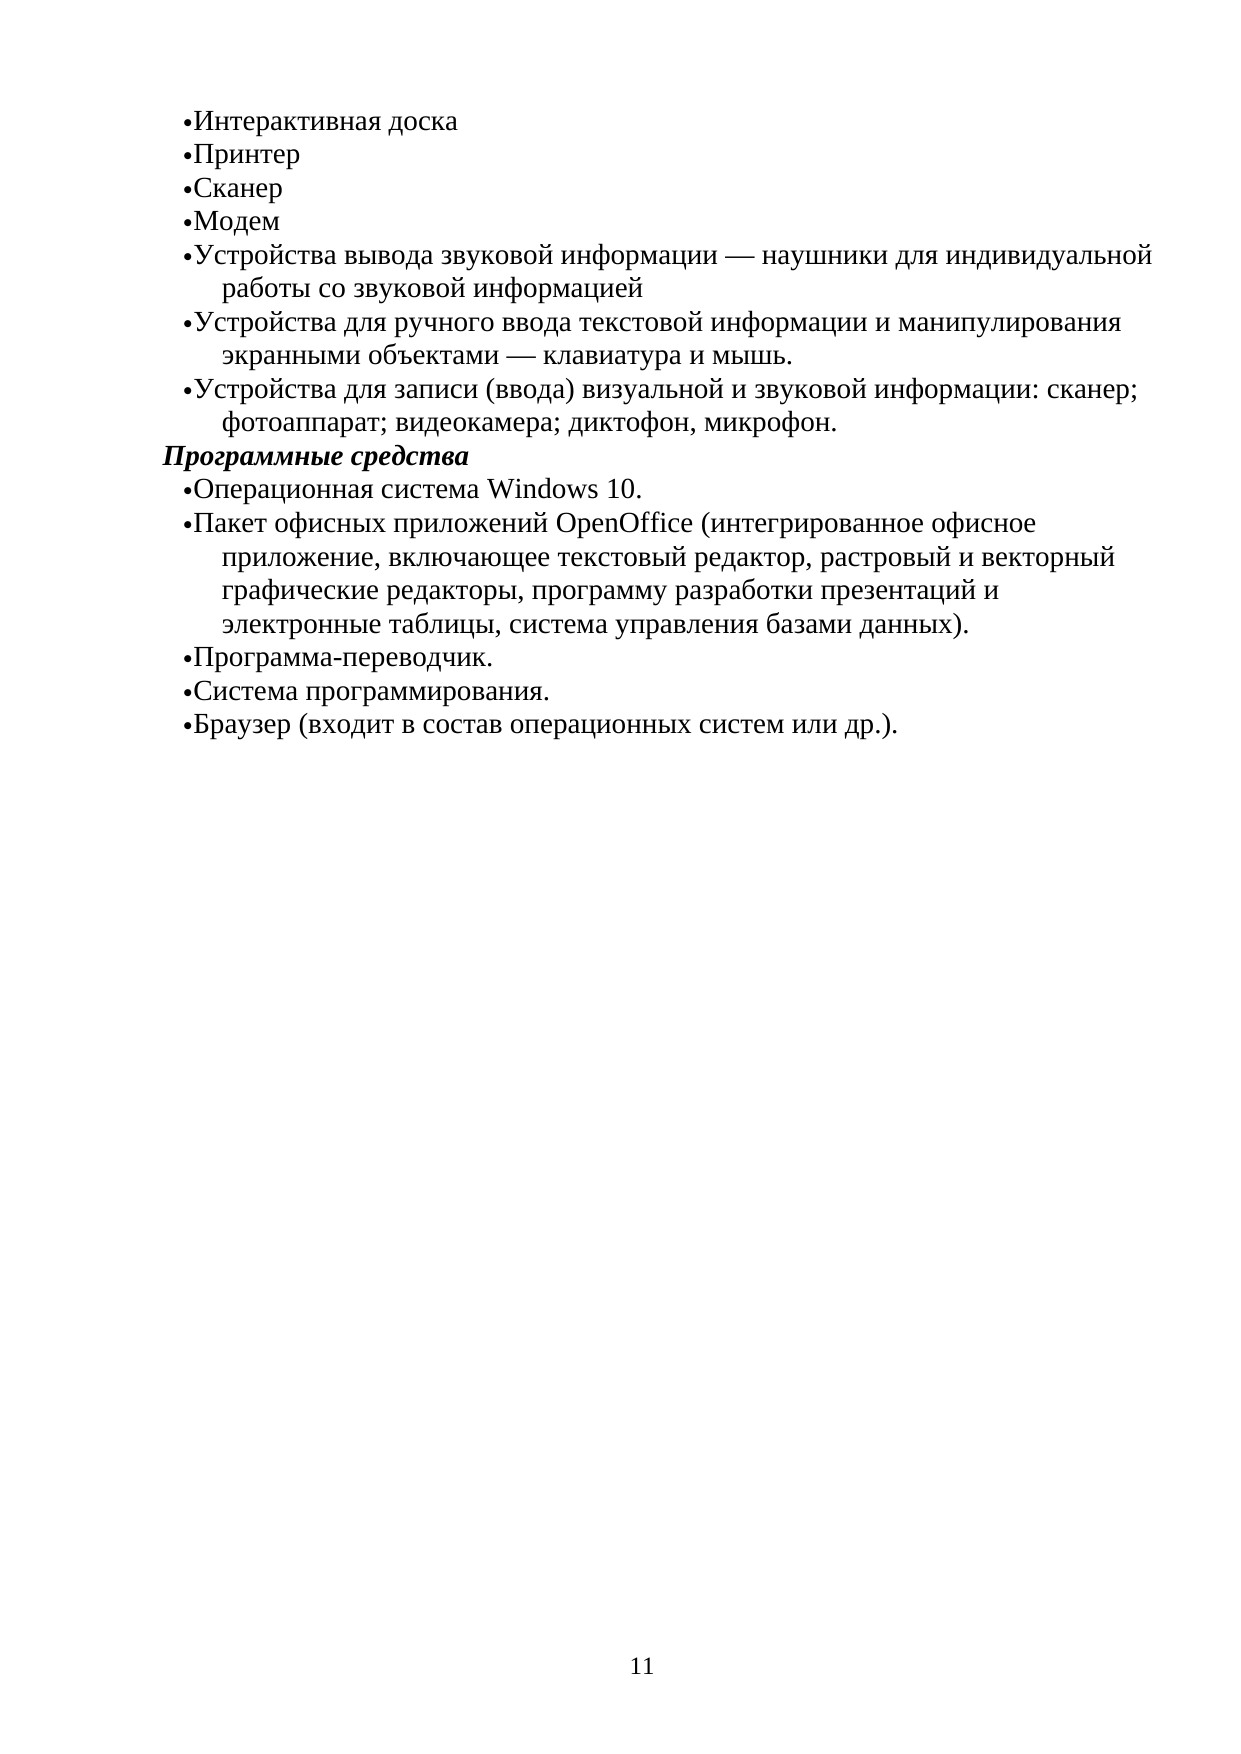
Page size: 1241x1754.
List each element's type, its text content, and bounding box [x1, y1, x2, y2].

list Система программирования. [184, 673, 1165, 706]
list Устройства вывода звуковой информации — наушники для индивидуальной работы со звуковой информацией [184, 237, 1165, 304]
list Пакет офисных приложений OpenOffice (интегрированное офисное приложение, включающее текстовый редактор, растровый и векторный графические редакторы, программу разработки презентаций и электронные таблицы, система управления базами данных). [184, 505, 1165, 639]
text Программные средства [162, 438, 1165, 472]
list Программа-переводчик. [184, 639, 1165, 673]
list Устройства для ручного ввода текстовой информации и манипулирования экранными объектами — клавиатура и мышь. [184, 304, 1165, 371]
list Принтер [184, 136, 1165, 170]
list Модем [184, 203, 1165, 237]
list Операционная система Windows 10. [184, 472, 1165, 505]
list Устройства для записи (ввода) визуальной и звуковой информации: сканер; фотоаппарат; видеокамера; диктофон, микрофон. [184, 371, 1165, 438]
list Браузер (входит в состав операционных систем или др.). [184, 706, 1165, 740]
list Интерактивная доска [184, 103, 1165, 136]
list Сканер [184, 170, 1165, 203]
